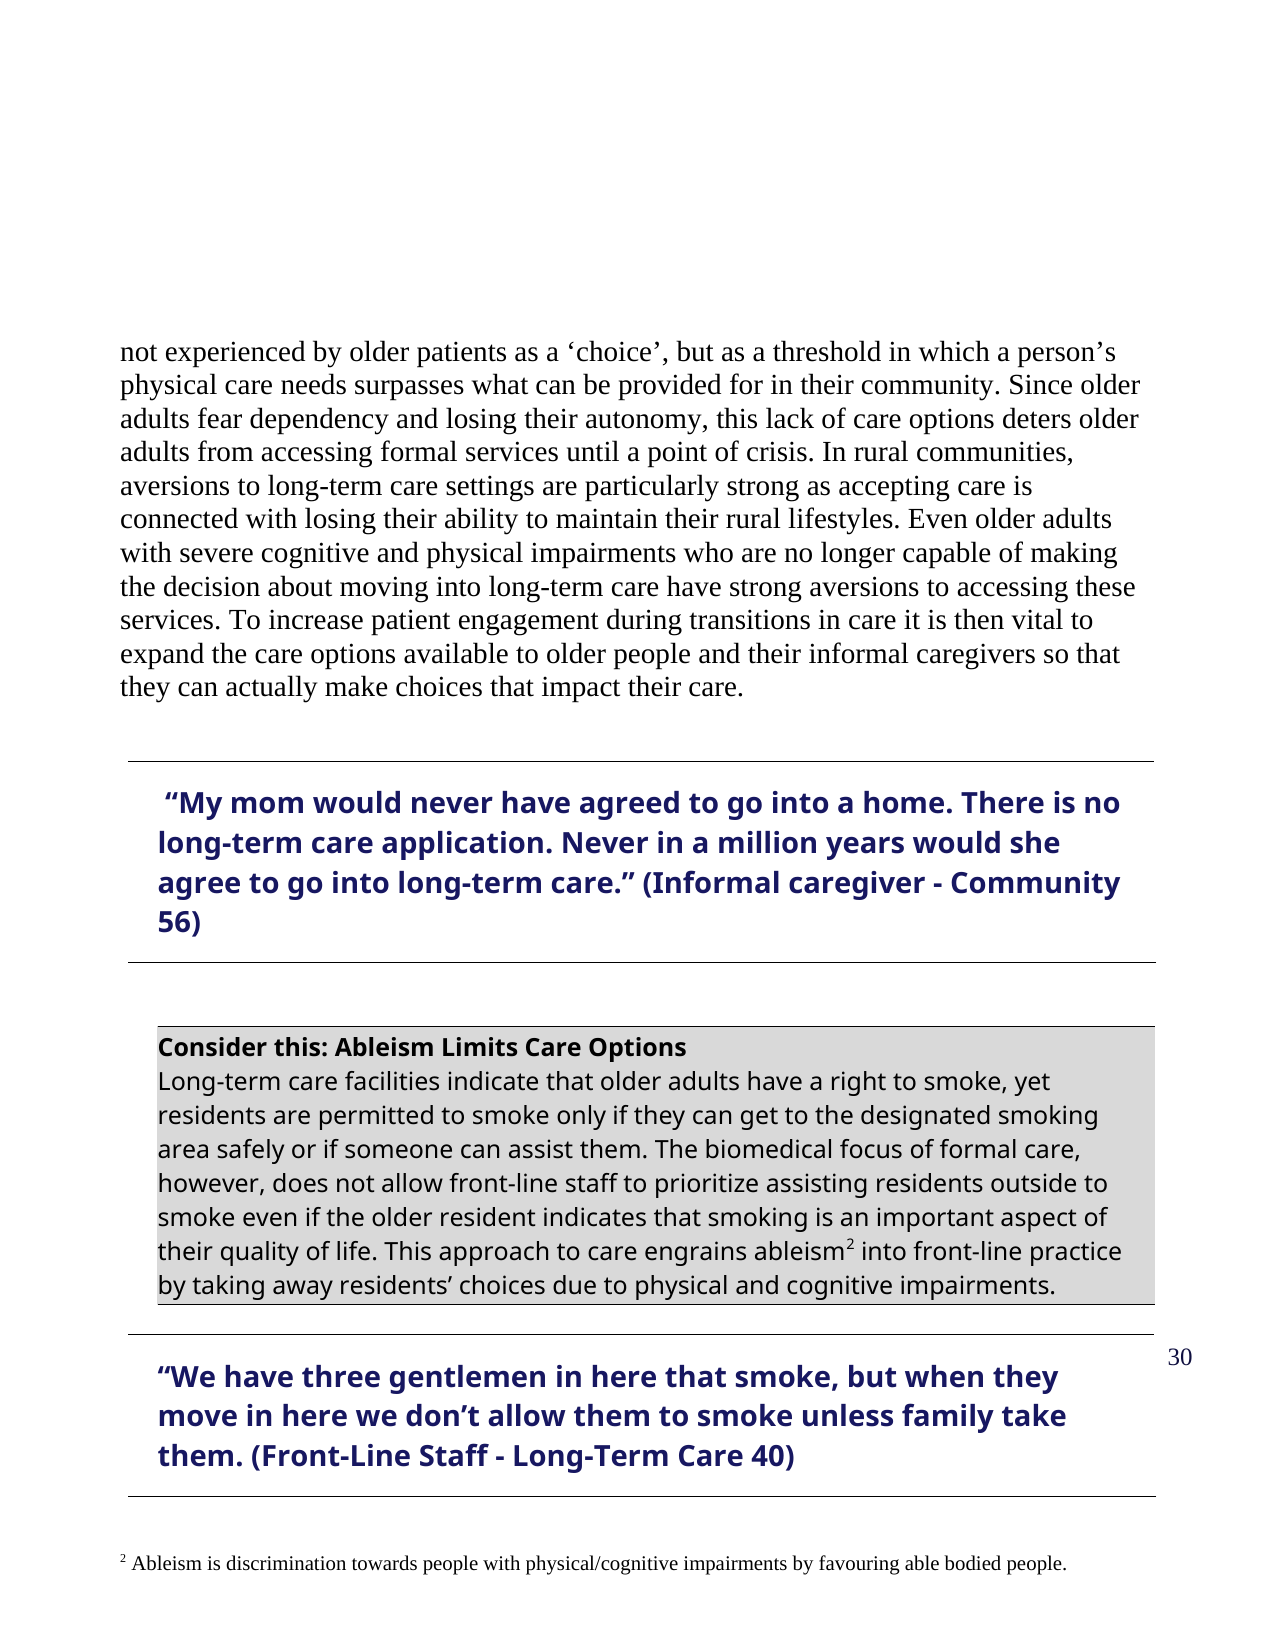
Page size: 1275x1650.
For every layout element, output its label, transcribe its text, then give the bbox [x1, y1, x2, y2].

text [120, 334, 1155, 703]
text “My mom would never have agreed to go into a home. There is no long-term care application. Never in a million years would she agree to go into long-term care.” (Informal caregiver - Community 56) [128, 762, 1154, 962]
text Consider this: Ableism Limits Care Options [157, 1027, 1155, 1060]
text “We have three gentlemen in here that smoke, but when they move in here we don’t allow them to smoke unless family take them. (Front-Line Staff - Long-Term Care 40) [128, 1335, 1154, 1496]
text Long-term care facilities indicate that older adults have a right to smoke, yet residents are permitted to smoke only if they can get to the designated smoking area safely or if someone can assist them. The biomedical focus of formal care, however, does not allow front-line staff to prioritize assisting residents outside to smoke even if the older resident indicates that smoking is an important aspect of their quality of life. This approach to care engrains ableism into front-line practice by taking away residents’ choices due to physical and cognitive impairments. [157, 1060, 1155, 1305]
